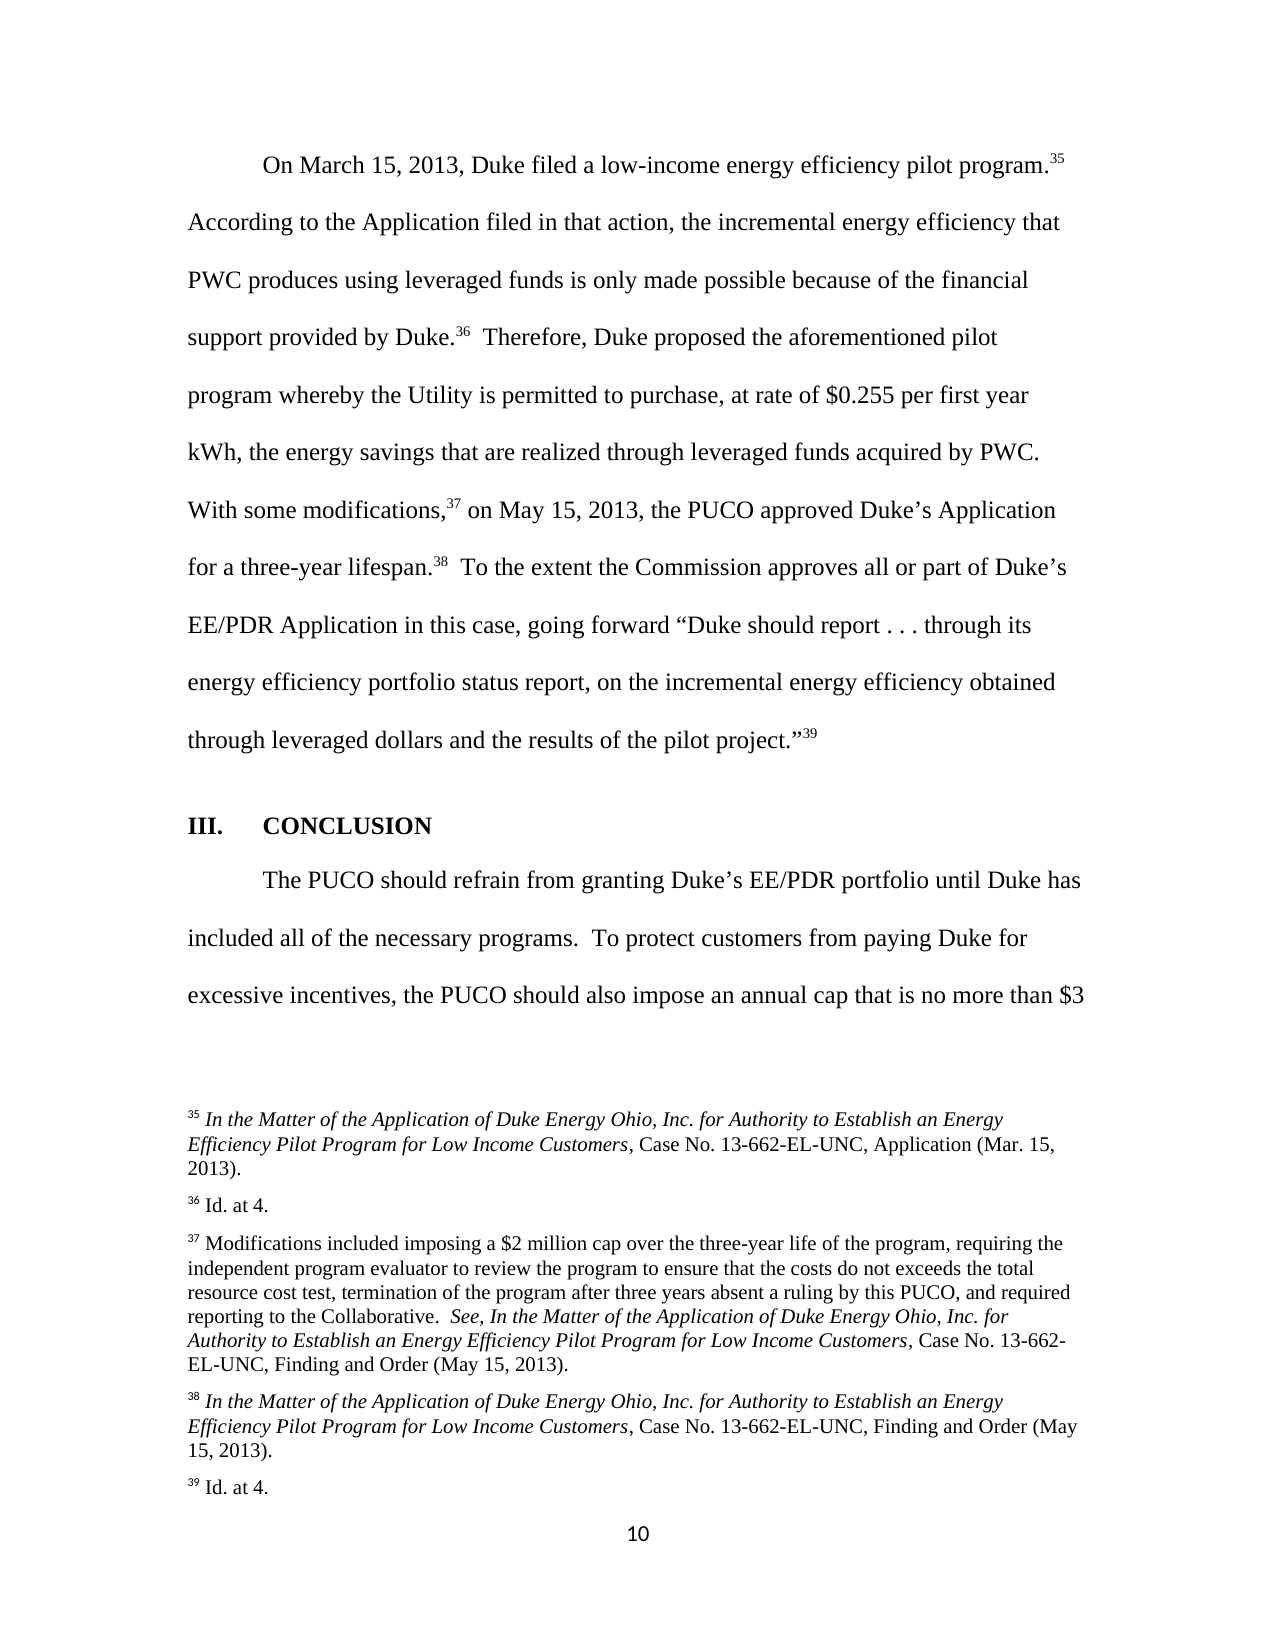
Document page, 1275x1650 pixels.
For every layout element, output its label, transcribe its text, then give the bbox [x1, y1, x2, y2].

list CONCLUSION [187, 811, 1087, 840]
text The PUCO should refrain from granting Duke’s EE/PDR portfolio until Duke has included all of the necessary programs. To protect customers from paying Duke for excessive incentives, the PUCO should also impose an annual cap that is no more than $3 million on the shared savings mechanism for 2016. Moreover, OCC reserves the right to file additional objections based on Duke’s responses to OCC discovery requests. [187, 865, 1087, 1009]
text On March 15, 2013, Duke filed a low-income energy efficiency pilot program. According to the Application filed in that action, the incremental energy efficiency that PWC produces using leveraged funds is only made possible because of the financial support provided by Duke. Therefore, Duke proposed the aforementioned pilot program whereby the Utility is permitted to purchase, at rate of $0.255 per first year kWh, the energy savings that are realized through leveraged funds acquired by PWC. With some modifications, on May 15, 2013, the PUCO approved Duke’s Application for a three-year lifespan. To the extent the Commission approves all or part of Duke’s EE/PDR Application in this case, going forward “Duke should report . . . through its energy efficiency portfolio status report, on the incremental energy efficiency obtained through leveraged dollars and the results of the pilot project.” [187, 150, 1087, 754]
